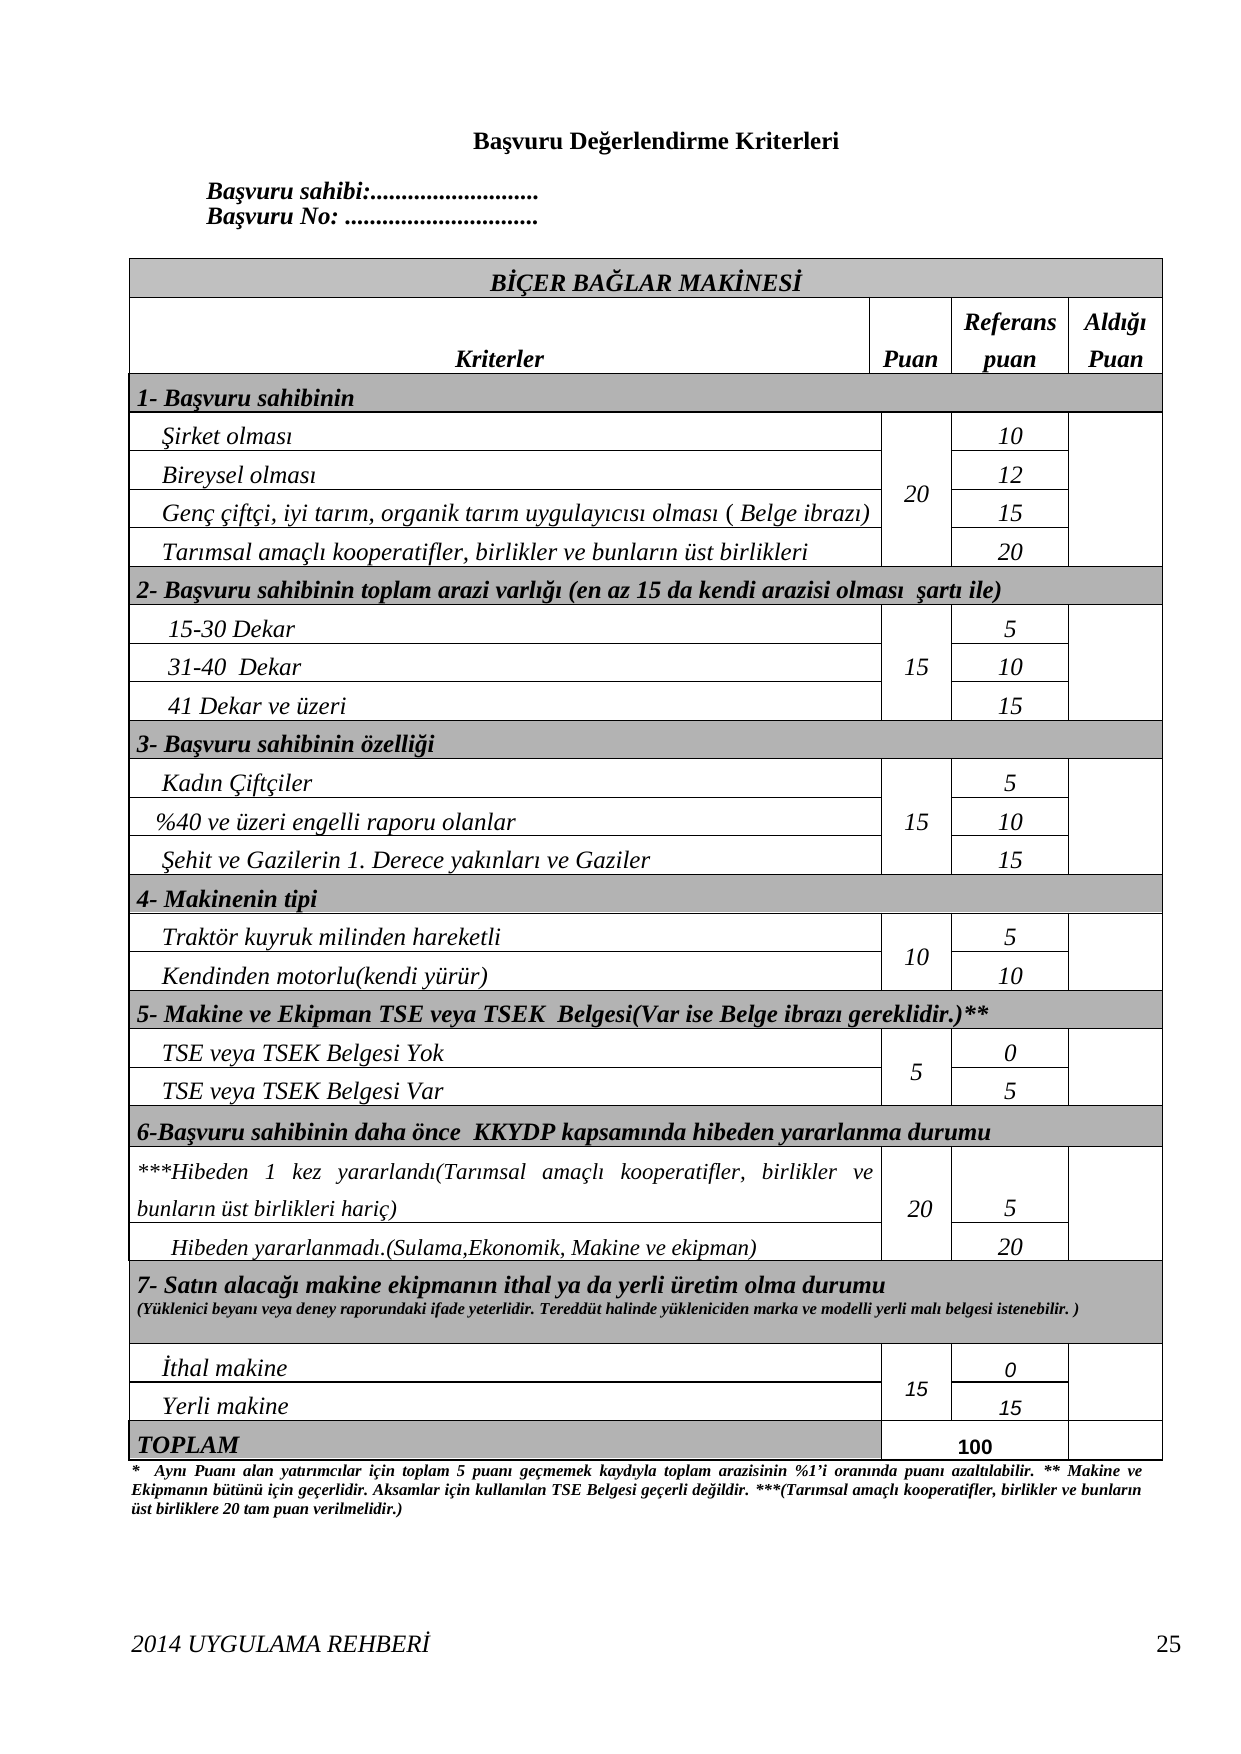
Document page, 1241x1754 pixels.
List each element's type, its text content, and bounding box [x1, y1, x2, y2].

table_cell 20 [952, 1223, 1068, 1260]
table_cell 0 [952, 1029, 1068, 1067]
table_cell 100 [882, 1421, 1068, 1458]
table_cell 1- Başvuru sahibinin [130, 374, 1162, 411]
table_cell Referans puan [952, 298, 1068, 373]
table_cell 5 [952, 1147, 1068, 1222]
table_cell 15 [952, 490, 1068, 527]
table_cell 15 [882, 605, 951, 720]
table_cell 7- Satın alacağı makine ekipmanın ithal ya da yerli üretim olma durumu (Yüklenici beyanı veya deney raporundaki ifade yeterlidir. Tereddüt halinde yükleniciden marka ve modelli yerli malı belgesi istenebilir. ) [130, 1261, 1162, 1343]
table_cell 5 [952, 1068, 1068, 1105]
table_cell [1069, 1421, 1162, 1458]
table_cell Puan [870, 298, 951, 373]
table_cell 5 [952, 605, 1068, 643]
table_cell 6-Başvuru sahibinin daha önce KKYDP kapsamında hibeden yararlanma durumu [130, 1106, 1162, 1146]
table_cell 5 [952, 759, 1068, 797]
table_cell Aldığı Puan [1069, 298, 1162, 373]
table_cell Kendinden motorlu(kendi yürür) [130, 952, 881, 989]
table_cell [1069, 759, 1162, 874]
table_cell Tarımsal amaçlı kooperatifler, birlikler ve bunların üst birlikleri [130, 528, 881, 566]
table_cell %40 ve üzeri engelli raporu olanlar [130, 798, 881, 835]
table_cell [1069, 605, 1162, 720]
table_cell Hibeden yararlanmadı.(Sulama,Ekonomik, Makine ve ekipman) [130, 1223, 881, 1260]
table_cell TOPLAM [130, 1421, 881, 1458]
table_cell ***Hibeden 1 kez yararlandı(Tarımsal amaçlı kooperatifler, birlikler ve bunların üst birlikleri hariç) [130, 1147, 881, 1222]
text Başvuru Değerlendirme Kriterleri [131, 129, 1181, 154]
table_cell 15 [882, 1344, 951, 1420]
table_cell 15 [952, 836, 1068, 874]
table_cell [1069, 1344, 1162, 1420]
table_cell Traktör kuyruk milinden hareketli [130, 914, 881, 951]
table_cell 15-30 Dekar [130, 605, 881, 643]
table_cell 5 [952, 914, 1068, 951]
table_cell Kadın Çiftçiler [130, 759, 881, 797]
table_cell 3- Başvuru sahibinin özelliği [130, 721, 1162, 758]
text Başvuru sahibi:........................... [131, 179, 1181, 204]
table_cell 20 [882, 1147, 951, 1260]
table_cell TSE veya TSEK Belgesi Var [130, 1068, 881, 1105]
table_cell 10 [952, 952, 1068, 989]
table_cell 0 [952, 1344, 1068, 1381]
table_cell Şehit ve Gazilerin 1. Derece yakınları ve Gaziler [130, 836, 881, 874]
text * Aynı Puanı alan yatırımcılar için toplam 5 puanı geçmemek kaydıyla toplam arazisinin %1’i oranında puanı azaltılabilir. ** Makine ve Ekipmanın bütünü için geçerlidir. Aksamlar için kullanılan TSE Belgesi geçerli değildir. ***(Tarımsal amaçlı kooperatifler, birlikler ve bunların üst birliklere 20 tam puan verilmelidir.) [131, 1461, 1142, 1518]
table_cell Bireysel olması [130, 451, 881, 488]
table_cell [1069, 914, 1162, 989]
table_cell 4- Makinenin tipi [130, 875, 1162, 912]
table_cell 10 [882, 914, 951, 989]
table_cell [1069, 413, 1162, 566]
table_cell İthal makine [130, 1344, 881, 1381]
table_cell [1069, 1147, 1162, 1260]
table_cell 15 [952, 1383, 1068, 1420]
table_cell 20 [882, 413, 951, 566]
table_cell 15 [882, 759, 951, 874]
table_cell Yerli makine [130, 1383, 881, 1420]
table_cell 10 [952, 644, 1068, 681]
table_cell 5- Makine ve Ekipman TSE veya TSEK Belgesi(Var ise Belge ibrazı gereklidir.)** [130, 991, 1162, 1028]
table_cell [1069, 1029, 1162, 1105]
table_cell TSE veya TSEK Belgesi Yok [130, 1029, 881, 1067]
table_cell 31-40 Dekar [130, 644, 881, 681]
table_cell 41 Dekar ve üzeri [130, 682, 881, 720]
table_cell 12 [952, 451, 1068, 488]
table_cell 10 [952, 413, 1068, 450]
table_cell 5 [882, 1029, 951, 1105]
table_cell 20 [952, 528, 1068, 566]
table_cell Şirket olması [130, 413, 881, 450]
table_header BİÇER BAĞLAR MAKİNESİ [130, 259, 1162, 297]
table_cell 15 [952, 682, 1068, 720]
table_cell 10 [952, 798, 1068, 835]
table_cell Kriterler [130, 298, 869, 373]
table_cell 2- Başvuru sahibinin toplam arazi varlığı (en az 15 da kendi arazisi olması şartı ile) [130, 567, 1162, 604]
table_cell Genç çiftçi, iyi tarım, organik tarım uygulayıcısı olması ( Belge ibrazı) [130, 490, 881, 527]
text Başvuru No: ............................... [131, 204, 1181, 229]
